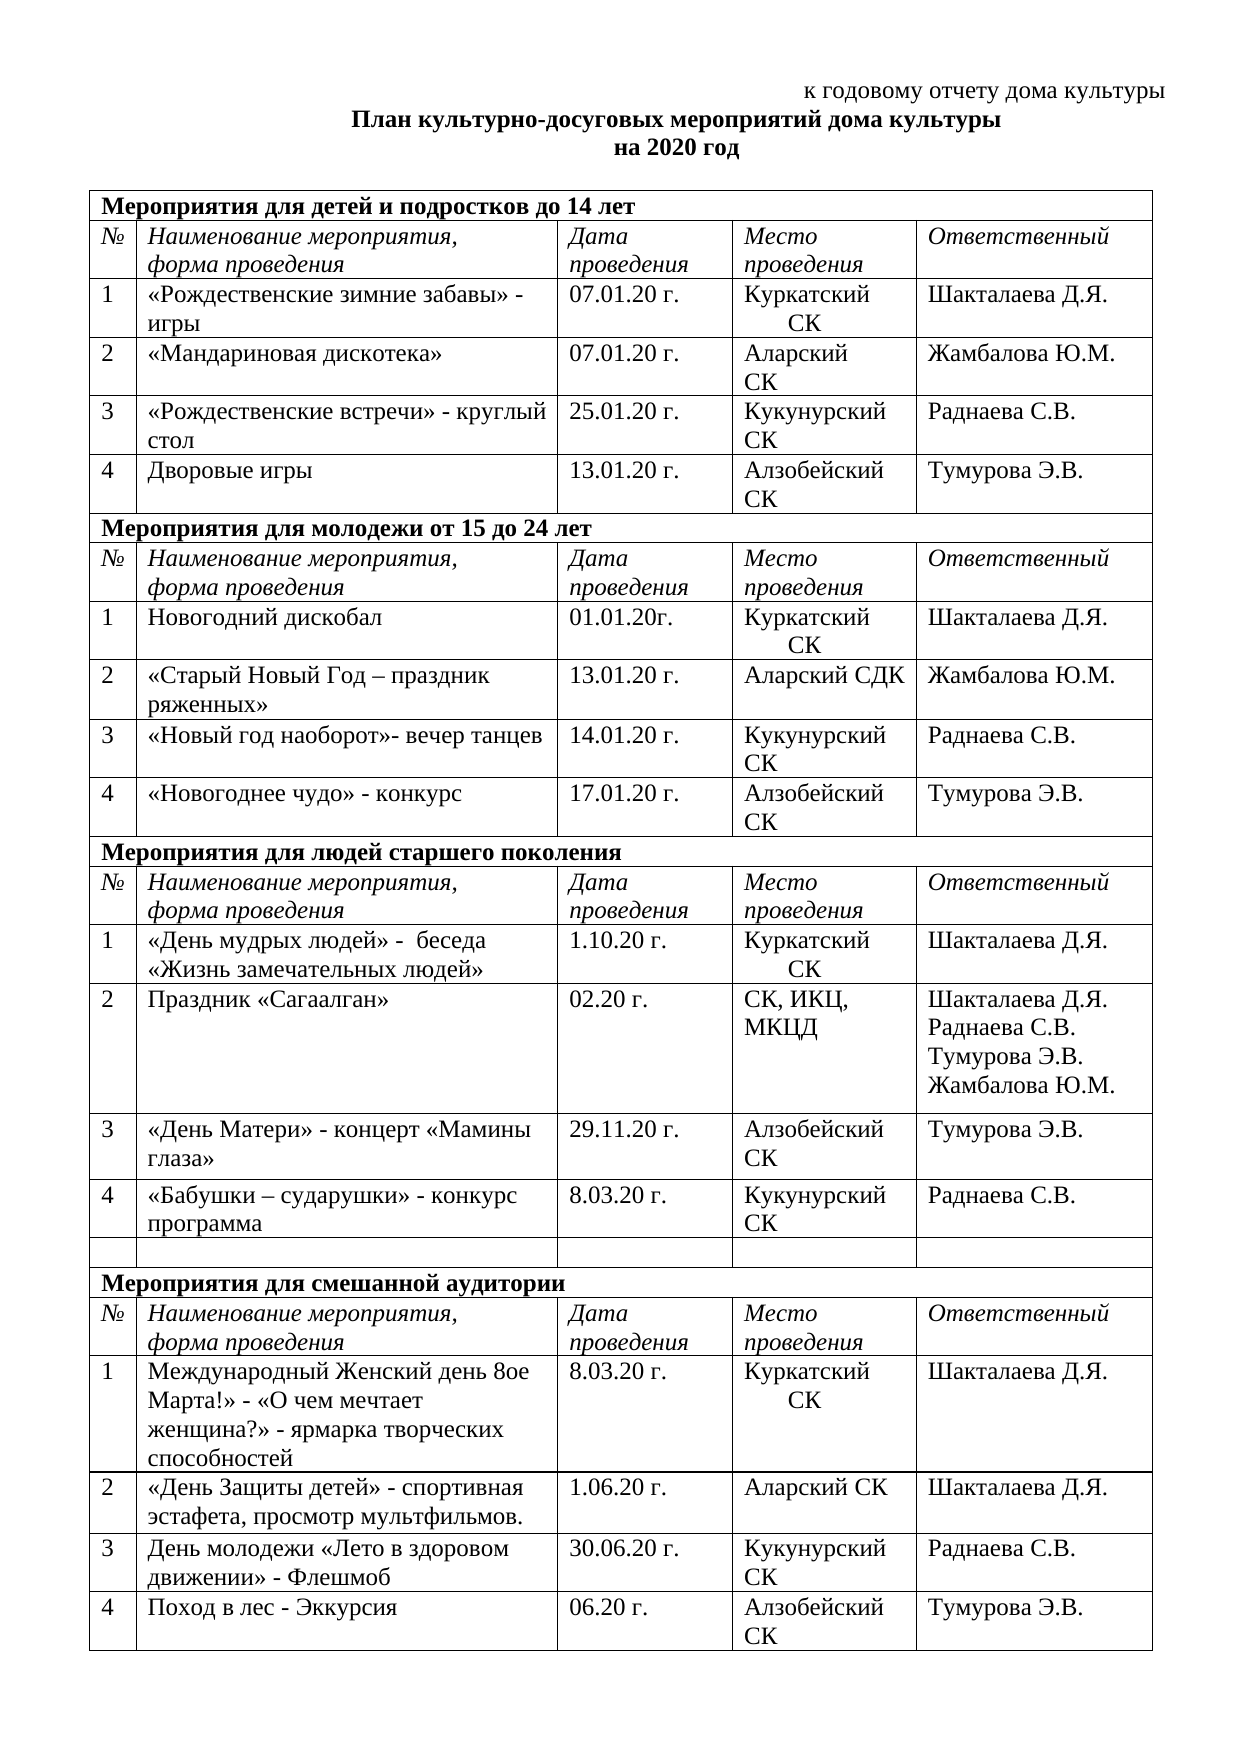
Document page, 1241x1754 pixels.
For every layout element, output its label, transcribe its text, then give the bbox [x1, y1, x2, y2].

table_cell Дворовые игры [137, 455, 557, 512]
text на 2020 год [187, 132, 1165, 161]
table_cell 30.06.20 г. [558, 1534, 732, 1591]
table_cell 3 [90, 1534, 136, 1591]
table_cell Мероприятия для людей старшего поколения [90, 837, 1152, 866]
table_cell № [90, 543, 136, 601]
table_cell 1 [90, 279, 136, 337]
table_cell Шакталаева Д.Я. Раднаева С.В. Тумурова Э.В. Жамбалова Ю.М. [917, 984, 1152, 1113]
table_cell Место проведения [733, 867, 916, 924]
table_header Мероприятия для детей и подростков до 14 лет [90, 191, 1152, 220]
table_cell 1.10.20 г. [558, 925, 732, 983]
table_cell «Мандариновая дискотека» [137, 338, 557, 395]
table_cell 01.01.20г. [558, 602, 732, 659]
table_cell Тумурова Э.В. [917, 455, 1152, 512]
table_cell Место проведения [733, 543, 916, 601]
table_cell Мероприятия для смешанной аудитории [90, 1268, 1152, 1297]
table_cell Алзобейский СК [733, 778, 916, 836]
table_cell Ответственный [917, 867, 1152, 924]
table_cell «День мудрых людей» - беседа «Жизнь замечательных людей» [137, 925, 557, 983]
table_cell Аларский СК [733, 338, 916, 395]
table_cell Раднаева С.В. [917, 1180, 1152, 1237]
table_cell СК, ИКЦ, МКЦД [733, 984, 916, 1113]
table_cell Ответственный [917, 543, 1152, 601]
table_cell Аларский СДК [733, 660, 916, 719]
table_cell Шакталаева Д.Я. [917, 279, 1152, 337]
table_cell Раднаева С.В. [917, 720, 1152, 777]
table_cell 2 [90, 984, 136, 1113]
table_cell Наименование мероприятия, форма проведения [137, 221, 557, 278]
table_cell Место проведения [733, 221, 916, 278]
table_cell Мероприятия для молодежи от 15 до 24 лет [90, 514, 1152, 542]
table_cell «День Матери» - концерт «Мамины глаза» [137, 1114, 557, 1179]
table_cell Наименование мероприятия, форма проведения [137, 867, 557, 924]
table_cell Раднаева С.В. [917, 396, 1152, 454]
table_cell Шакталаева Д.Я. [917, 602, 1152, 659]
table_cell 4 [90, 1180, 136, 1237]
table_cell 14.01.20 г. [558, 720, 732, 777]
table_cell Ответственный [917, 1298, 1152, 1355]
table_cell Кукунурский СК [733, 1534, 916, 1591]
table_cell Шакталаева Д.Я. [917, 1473, 1152, 1532]
table_cell Раднаева С.В. [917, 1534, 1152, 1591]
table_cell «Рождественские встречи» - круглый стол [137, 396, 557, 454]
table_cell «Новогоднее чудо» - конкурс [137, 778, 557, 836]
table_cell 02.20 г. [558, 984, 732, 1113]
table_cell № [90, 867, 136, 924]
table_cell Праздник «Сагаалган» [137, 984, 557, 1113]
table_cell Тумурова Э.В. [917, 1114, 1152, 1179]
table_cell 4 [90, 778, 136, 836]
table_cell «Рождественские зимние забавы» - игры [137, 279, 557, 337]
table_cell [558, 1238, 732, 1267]
table_cell 07.01.20 г. [558, 279, 732, 337]
table_cell Новогодний дискобал [137, 602, 557, 659]
table_cell Поход в лес - Эккурсия [137, 1592, 557, 1649]
table_cell 4 [90, 455, 136, 512]
table_cell Ответственный [917, 221, 1152, 278]
table_cell Алзобейский СК [733, 455, 916, 512]
table_cell 3 [90, 720, 136, 777]
table_cell Тумурова Э.В. [917, 1592, 1152, 1649]
table_cell 4 [90, 1592, 136, 1649]
table_cell 3 [90, 1114, 136, 1179]
table_cell «Старый Новый Год – праздник ряженных» [137, 660, 557, 719]
table_cell Шакталаева Д.Я. [917, 1356, 1152, 1471]
table_cell Жамбалова Ю.М. [917, 338, 1152, 395]
table_cell [917, 1238, 1152, 1267]
table_cell Куркатский СК [733, 279, 916, 337]
text План культурно-досуговых мероприятий дома культуры [187, 104, 1165, 132]
table_cell № [90, 1298, 136, 1355]
text к годовому отчету дома культуры [187, 75, 1165, 104]
table_cell [90, 1238, 136, 1267]
table_cell Шакталаева Д.Я. [917, 925, 1152, 983]
table_cell Наименование мероприятия, форма проведения [137, 1298, 557, 1355]
table_cell Жамбалова Ю.М. [917, 660, 1152, 719]
table_cell 1 [90, 1356, 136, 1471]
table_cell 8.03.20 г. [558, 1356, 732, 1471]
table_cell [733, 1238, 916, 1267]
table_cell Дата проведения [558, 1298, 732, 1355]
table_cell Аларский СК [733, 1473, 916, 1532]
table_cell «Бабушки – сударушки» - конкурс программа [137, 1180, 557, 1237]
table_cell Куркатский СК [733, 925, 916, 983]
table_cell Кукунурский СК [733, 396, 916, 454]
table_cell Алзобейский СК [733, 1114, 916, 1179]
table_cell Алзобейский СК [733, 1592, 916, 1649]
table_cell Дата проведения [558, 221, 732, 278]
table_cell Международный Женский день 8ое Марта!» - «О чем мечтает женщина?» - ярмарка творческих способностей [137, 1356, 557, 1471]
table_cell 2 [90, 660, 136, 719]
table_cell Место проведения [733, 1298, 916, 1355]
table_cell 3 [90, 396, 136, 454]
table_cell 1.06.20 г. [558, 1473, 732, 1532]
table_cell Тумурова Э.В. [917, 778, 1152, 836]
table_cell 25.01.20 г. [558, 396, 732, 454]
table_cell 1 [90, 602, 136, 659]
table_cell Куркатский СК [733, 602, 916, 659]
table_cell 13.01.20 г. [558, 455, 732, 512]
table_cell Дата проведения [558, 543, 732, 601]
table_cell 13.01.20 г. [558, 660, 732, 719]
table_cell 2 [90, 1473, 136, 1532]
table_cell Кукунурский СК [733, 720, 916, 777]
table_cell Кукунурский СК [733, 1180, 916, 1237]
table_cell Наименование мероприятия, форма проведения [137, 543, 557, 601]
table_cell Куркатский СК [733, 1356, 916, 1471]
table_cell Дата проведения [558, 867, 732, 924]
table_cell № [90, 221, 136, 278]
table_cell 2 [90, 338, 136, 395]
table_cell 17.01.20 г. [558, 778, 732, 836]
table_cell «Новый год наоборот»- вечер танцев [137, 720, 557, 777]
table_cell [137, 1238, 557, 1267]
table_cell 29.11.20 г. [558, 1114, 732, 1179]
table_cell «День Защиты детей» - спортивная эстафета, просмотр мультфильмов. [137, 1473, 557, 1532]
table_cell 07.01.20 г. [558, 338, 732, 395]
table_cell 06.20 г. [558, 1592, 732, 1649]
table_cell 1 [90, 925, 136, 983]
table_cell День молодежи «Лето в здоровом движении» - Флешмоб [137, 1534, 557, 1591]
table_cell 8.03.20 г. [558, 1180, 732, 1237]
